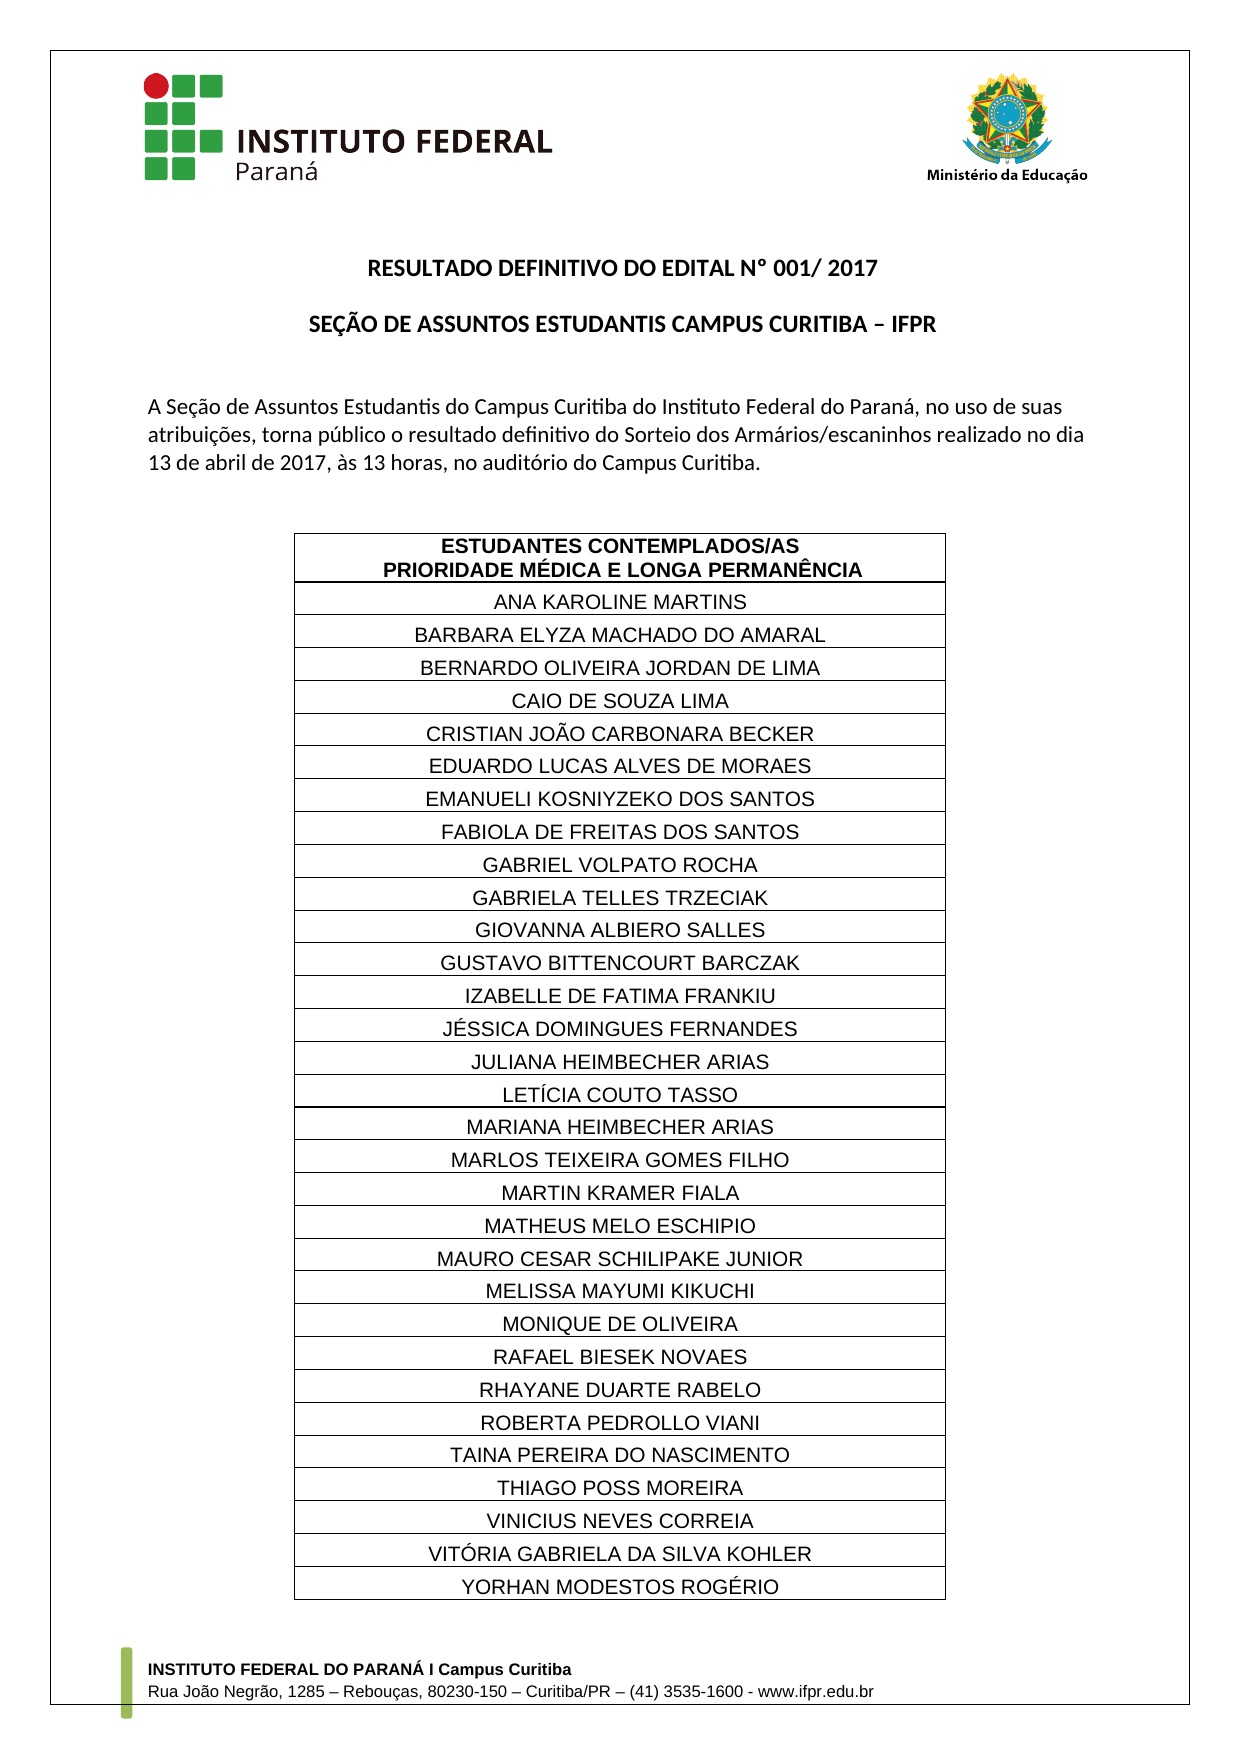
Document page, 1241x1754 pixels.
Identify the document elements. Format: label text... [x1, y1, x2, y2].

table_cell BERNARDO OLIVEIRA JORDAN DE LIMA [295, 648, 945, 680]
table_cell CRISTIAN JOÃO CARBONARA BECKER [295, 714, 945, 745]
table_cell BARBARA ELYZA MACHADO DO AMARAL [295, 615, 945, 647]
table_header ESTUDANTES CONTEMPLADOS/AS PRIORIDADE MÉDICA E LONGA PERMANÊNCIA [295, 534, 945, 581]
table_cell MARTIN KRAMER FIALA [295, 1173, 945, 1205]
table_cell IZABELLE DE FATIMA FRANKIU [295, 976, 945, 1008]
table_cell EDUARDO LUCAS ALVES DE MORAES [295, 746, 945, 778]
table_cell JULIANA HEIMBECHER ARIAS [295, 1042, 945, 1073]
table_cell VITÓRIA GABRIELA DA SILVA KOHLER [295, 1534, 945, 1566]
table_cell CAIO DE SOUZA LIMA [295, 681, 945, 713]
table_cell ROBERTA PEDROLLO VIANI [295, 1403, 945, 1434]
table_cell EMANUELI KOSNIYZEKO DOS SANTOS [295, 779, 945, 811]
table_cell MARIANA HEIMBECHER ARIAS [295, 1108, 945, 1139]
table_cell MAURO CESAR SCHILIPAKE JUNIOR [295, 1239, 945, 1270]
table_cell YORHAN MODESTOS ROGÉRIO [295, 1567, 945, 1598]
text A Seção de Assuntos Estudantis do Campus Curitiba do Instituto Federal do Paraná, no uso de suas atribuições, torna público o resultado definitivo do Sorteio dos Armários/escaninhos realizado no dia 13 de abril de 2017, às 13 horas, no auditório do Campus Curitiba. [148, 392, 1093, 476]
table_cell MELISSA MAYUMI KIKUCHI [295, 1271, 945, 1303]
table_cell ANA KAROLINE MARTINS [295, 583, 945, 614]
table_cell GABRIELA TELLES TRZECIAK [295, 878, 945, 909]
table_cell FABIOLA DE FREITAS DOS SANTOS [295, 812, 945, 844]
table_cell THIAGO POSS MOREIRA [295, 1468, 945, 1500]
table_cell GABRIEL VOLPATO ROCHA [295, 845, 945, 877]
table_cell MARLOS TEIXEIRA GOMES FILHO [295, 1140, 945, 1172]
text SEÇÃO DE ASSUNTOS ESTUDANTIS CAMPUS CURITIBA – IFPR [148, 308, 1093, 339]
table_cell RHAYANE DUARTE RABELO [295, 1370, 945, 1402]
table_cell VINICIUS NEVES CORREIA [295, 1501, 945, 1533]
table_cell MONIQUE DE OLIVEIRA [295, 1304, 945, 1336]
table_cell RAFAEL BIESEK NOVAES [295, 1337, 945, 1369]
picture [143, 73, 1088, 184]
text RESULTADO DEFINITIVO DO EDITAL Nº 001/ 2017 [148, 253, 1093, 283]
table_cell GIOVANNA ALBIERO SALLES [295, 911, 945, 942]
table_cell TAINA PEREIRA DO NASCIMENTO [295, 1436, 945, 1467]
table_cell LETÍCIA COUTO TASSO [295, 1075, 945, 1106]
table_cell MATHEUS MELO ESCHIPIO [295, 1206, 945, 1238]
table_cell GUSTAVO BITTENCOURT BARCZAK [295, 943, 945, 975]
table_cell JÉSSICA DOMINGUES FERNANDES [295, 1009, 945, 1041]
